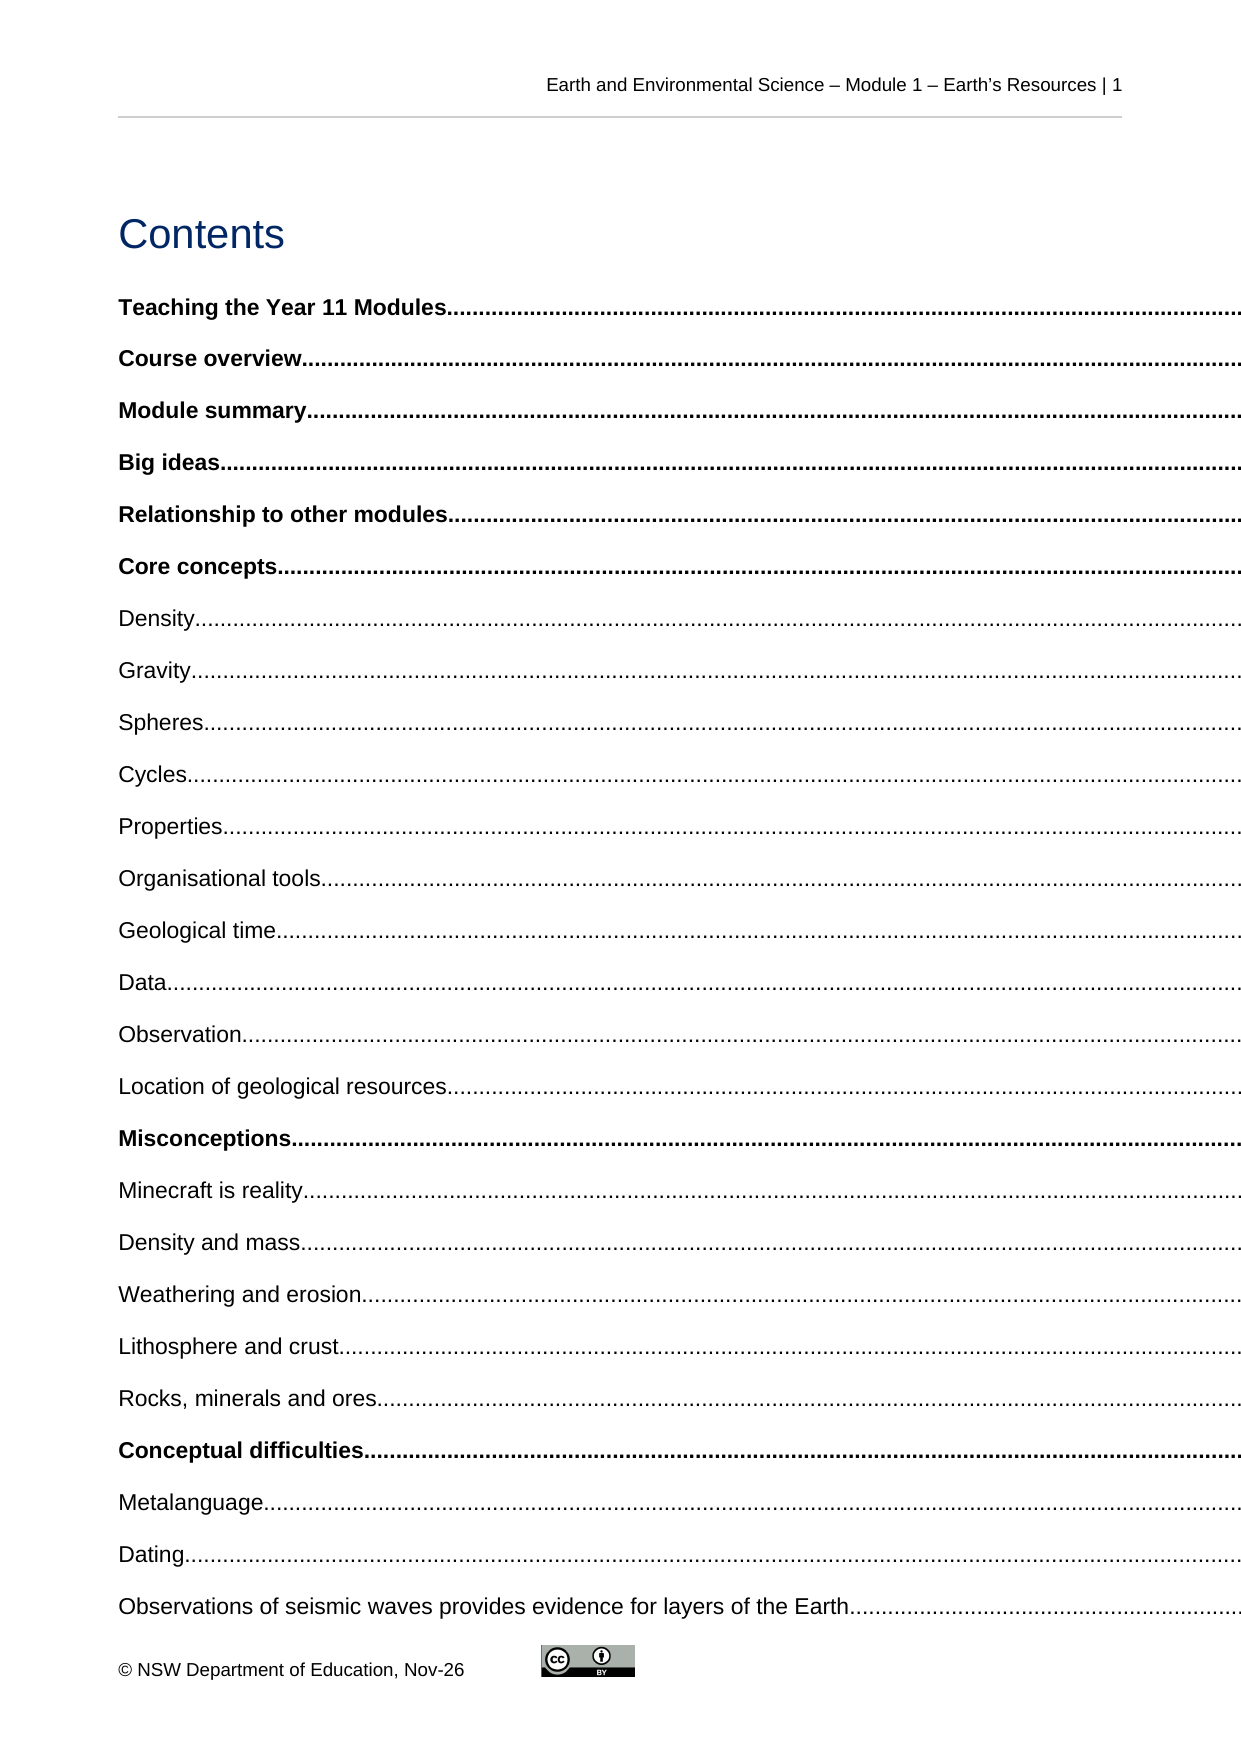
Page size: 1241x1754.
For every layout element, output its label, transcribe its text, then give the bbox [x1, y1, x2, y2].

text Module summary 7 [118, 397, 1122, 424]
text Relationship to other modules 9 [118, 501, 1122, 528]
text Misconceptions 12 [118, 1125, 1122, 1151]
text Weathering and erosion 12 [118, 1281, 1122, 1307]
text Big ideas 8 [118, 449, 1122, 476]
text Metalanguage 15 [118, 1489, 1122, 1515]
text Observations of seismic waves provides evidence for layers of the Earth 16 [118, 1593, 1122, 1619]
text Dating 15 [118, 1541, 1122, 1567]
text Conceptual difficulties 15 [118, 1437, 1122, 1463]
subtitle Contents [118, 209, 1122, 257]
text Geological time 11 [118, 917, 1122, 943]
text Course overview 6 [118, 345, 1122, 372]
text Core concepts 10 [118, 553, 1122, 580]
text Lithosphere and crust 13 [118, 1333, 1122, 1359]
text Density and mass 12 [118, 1229, 1122, 1255]
picture [541, 1645, 635, 1677]
text Density 10 [118, 605, 1122, 632]
text Minecraft is reality 12 [118, 1177, 1122, 1203]
text Gravity 10 [118, 657, 1122, 684]
text Organisational tools 11 [118, 865, 1122, 892]
text Spheres 10 [118, 709, 1122, 736]
text Data 11 [118, 969, 1122, 996]
text Location of geological resources 11 [118, 1073, 1122, 1099]
text Observation 11 [118, 1021, 1122, 1047]
text Cycles 10 [118, 761, 1122, 788]
text Properties 10 [118, 813, 1122, 839]
text Teaching the Year 11 Modules 3 [118, 293, 1122, 320]
text Rocks, minerals and ores 13 [118, 1385, 1122, 1411]
